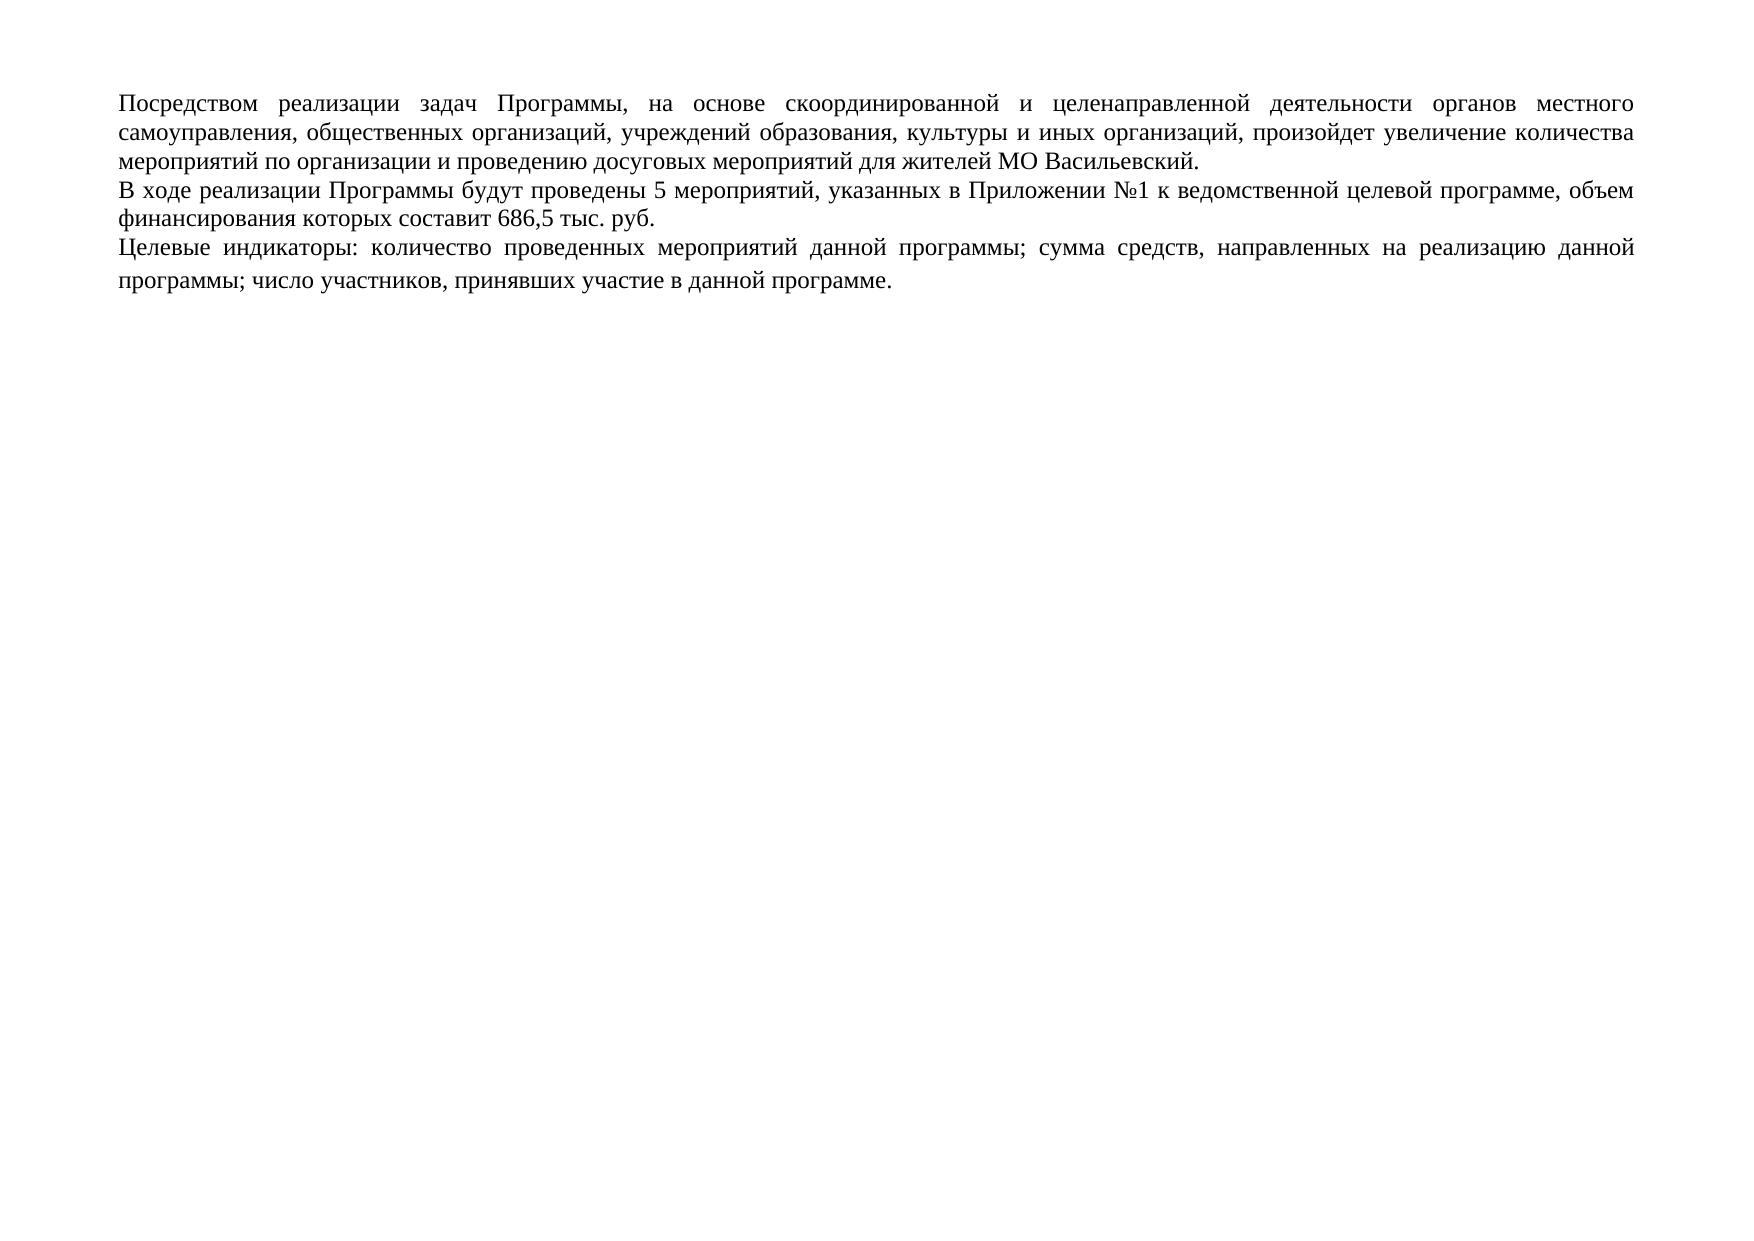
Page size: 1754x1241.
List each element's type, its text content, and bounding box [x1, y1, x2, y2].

text Целевые индикаторы: количество проведенных мероприятий данной программы; сумма средств, направленных на реализацию данной программы; число участников, принявших участие в данной программе. [118, 232, 1636, 294]
text В ходе реализации Программы будут проведены 5 мероприятий, указанных в Приложении №1 к ведомственной целевой программе, объем финансирования которых составит 686,5 тыс. руб. [118, 175, 1636, 232]
text Посредством реализации задач Программы, на основе скоординированной и целенаправленной деятельности органов местного самоуправления, общественных организаций, учреждений образования, культуры и иных организаций, произойдет увеличение количества мероприятий по организации и проведению досуговых мероприятий для жителей МО Васильевский. [118, 88, 1636, 175]
